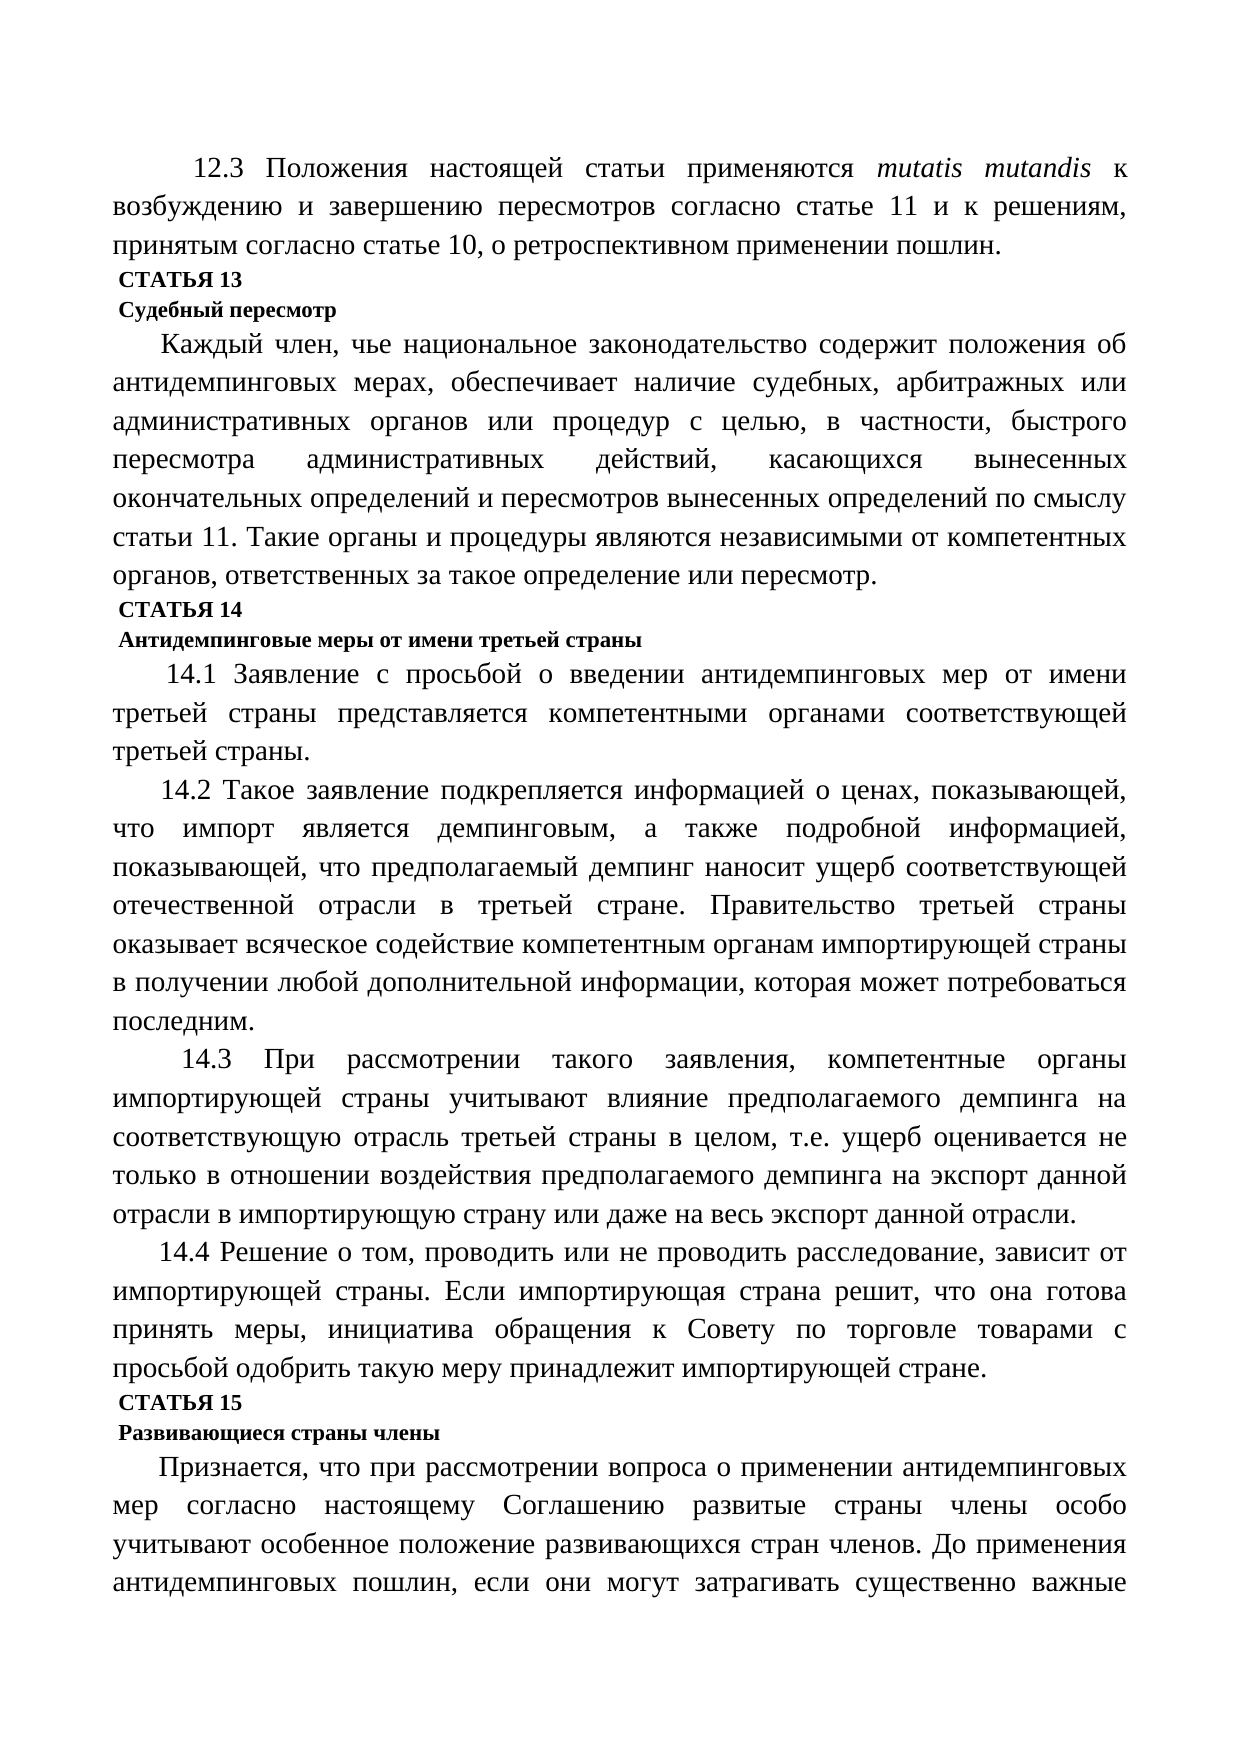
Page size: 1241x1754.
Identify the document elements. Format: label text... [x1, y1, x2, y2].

text Антидемпинговые меры от имени третьей страны [112, 626, 1128, 652]
text Судебный пересмотр [112, 296, 1128, 322]
text 14.1 Заявление с просьбой о введении антидемпинговых мер от имени третьей страны представляется компетентными органами соответствующей третьей страны. [112, 656, 1128, 767]
text СТАТЬЯ 14 [112, 596, 1128, 622]
text 14.2 Такое заявление подкрепляется информацией о ценах, показывающей, что импорт является демпинговым, а также подробной информацией, показывающей, что предполагаемый демпинг наносит ущерб соответствующей отечественной отрасли в третьей стране. Правительство третьей страны оказывает всяческое содействие компетентным органам импортирующей страны в получении любой дополнительной информации, которая может потребоваться последним. [112, 772, 1128, 1037]
text СТАТЬЯ 15 [112, 1388, 1128, 1415]
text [112, 1449, 1128, 1598]
text 14.3 При рассмотрении такого заявления, компетентные органы импортирующей страны учитывают влияние предполагаемого демпинга на соответствующую отрасль третьей страны в целом, т.е. ущерб оценивается не только в отношении воздействия предполагаемого демпинга на экспорт данной отрасли в импортирующую страну или даже на весь экспорт данной отрасли. [112, 1042, 1128, 1229]
text 12.3 Положения настоящей статьи применяются mutatis mutandis к возбуждению и завершению пересмотров согласно статье 11 и к решениям, принятым согласно статье 10, о ретроспективном применении пошлин. [112, 150, 1128, 261]
text СТАТЬЯ 13 [112, 266, 1128, 292]
text 14.4 Решение о том, проводить или не проводить расследование, зависит от импортирующей страны. Если импортирующая страна решит, что она готова принять меры, инициатива обращения к Совету по торговле товарами с просьбой одобрить такую меру принадлежит импортирующей стране. [112, 1234, 1128, 1383]
text Каждый член, чье национальное законодательство содержит положения об антидемпинговых мерах, обеспечивает наличие судебных, арбитражных или административных органов или процедур с целью, в частности, быстрого пересмотра административных действий, касающихся вынесенных окончательных определений и пересмотров вынесенных определений по смыслу статьи 11. Такие органы и процедуры являются независимыми от компетентных органов, ответственных за такое определение или пересмотр. [112, 326, 1128, 591]
text Развивающиеся страны члены [112, 1419, 1128, 1445]
